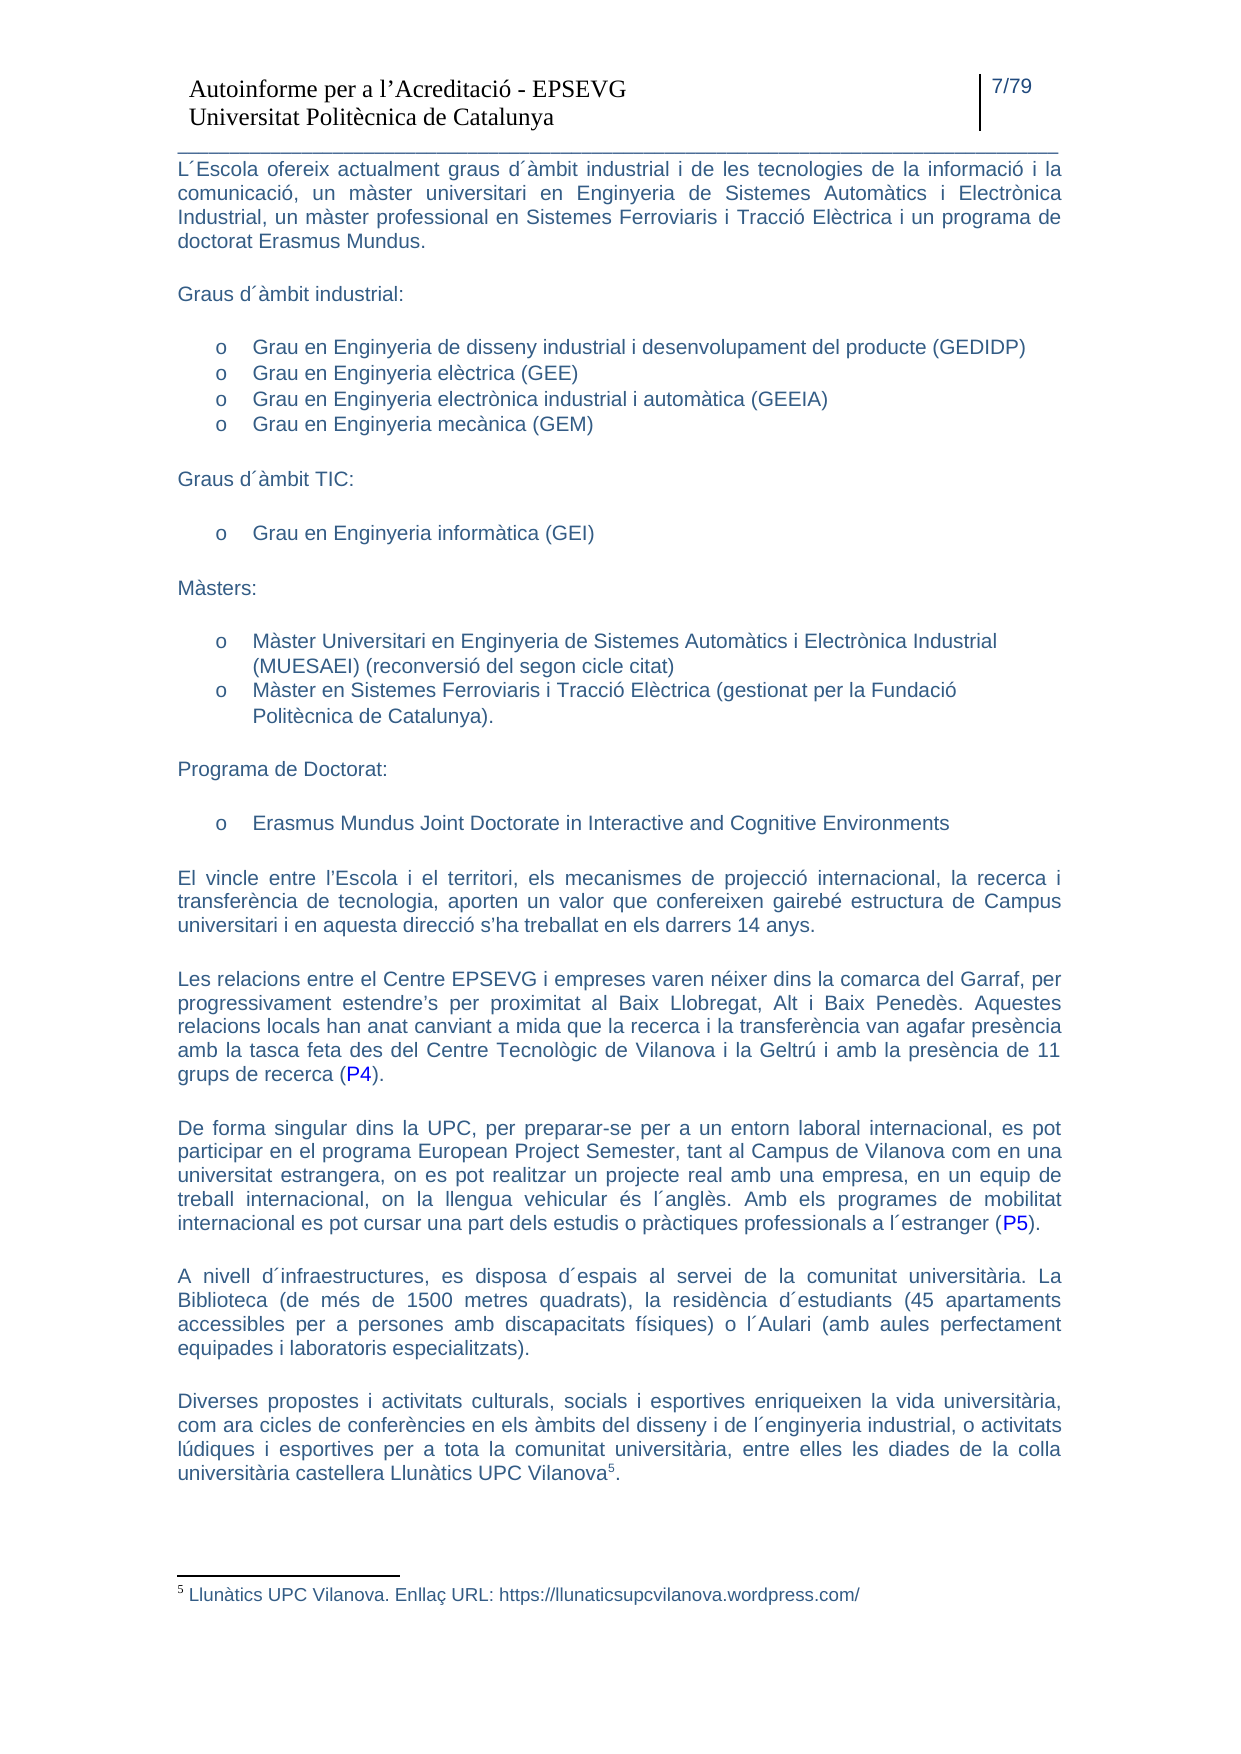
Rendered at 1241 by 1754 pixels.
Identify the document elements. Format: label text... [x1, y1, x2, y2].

list Grau en Enginyeria elèctrica (GEE) [215, 361, 1063, 386]
text Programa de Doctorat: [177, 757, 1063, 781]
text L´Escola ofereix actualment graus d´àmbit industrial i de les tecnologies de la informació i la comunicació, un màster universitari en Enginyeria de Sistemes Automàtics i Electrònica Industrial, un màster professional en Sistemes Ferroviaris i Tracció Elèctrica i un programa de doctorat Erasmus Mundus. [177, 157, 1063, 252]
text De forma singular dins la UPC, per preparar-se per a un entorn laboral internacional, es pot participar en el programa European Project Semester, tant al Campus de Vilanova com en una universitat estrangera, on es pot realitzar un projecte real amb una empresa, en un equip de treball internacional, on la llengua vehicular és l´anglès. Amb els programes de mobilitat internacional es pot cursar una part dels estudis o pràctiques professionals a l´estranger (P5). [177, 1115, 1063, 1235]
list Màster Universitari en Enginyeria de Sistemes Automàtics i Electrònica Industrial (MUESAEI) (reconversió del segon cicle citat) [215, 628, 1063, 678]
list Grau en Enginyeria informàtica (GEI) [215, 520, 1063, 546]
text Graus d´àmbit industrial: [177, 282, 1063, 306]
text Les relacions entre el Centre EPSEVG i empreses varen néixer dins la comarca del Garraf, per progressivament estendre’s per proximitat al Baix Llobregat, Alt i Baix Penedès. Aquestes relacions locals han anat canviant a mida que la recerca i la transferència van agafar presència amb la tasca feta des del Centre Tecnològic de Vilanova i la Geltrú i amb la presència de 11 grups de recerca (P4). [177, 966, 1063, 1086]
text Diverses propostes i activitats culturals, socials i esportives enriqueixen la vida universitària, com ara cicles de conferències en els àmbits del disseny i de l´enginyeria industrial, o activitats lúdiques i esportives per a tota la comunitat universitària, entre elles les diades de la colla universitària castellera Llunàtics UPC Vilanova. [177, 1389, 1063, 1485]
list Màster en Sistemes Ferroviaris i Tracció Elèctrica (gestionat per la Fundació Politècnica de Catalunya). [215, 678, 1063, 728]
list Grau en Enginyeria electrònica industrial i automàtica (GEEIA) [215, 386, 1063, 412]
list Erasmus Mundus Joint Doctorate in Interactive and Cognitive Environments [215, 810, 1063, 836]
text A nivell d´infraestructures, es disposa d´espais al servei de la comunitat universitària. La Biblioteca (de més de 1500 metres quadrats), la residència d´estudiants (45 apartaments accessibles per a persones amb discapacitats físiques) o l´Aulari (amb aules perfectament equipades i laboratoris especialitzats). [177, 1264, 1063, 1360]
list Grau en Enginyeria de disseny industrial i desenvolupament del producte (GEDIDP) [215, 335, 1063, 361]
text Màsters: [177, 575, 1063, 599]
list Grau en Enginyeria mecànica (GEM) [215, 412, 1063, 438]
text El vincle entre l’Escola i el territori, els mecanismes de projecció internacional, la recerca i transferència de tecnologia, aporten un valor que confereixen gairebé estructura de Campus universitari i en aquesta direcció s’ha treballat en els darrers 14 anys. [177, 865, 1063, 937]
text Graus d´àmbit TIC: [177, 467, 1063, 491]
